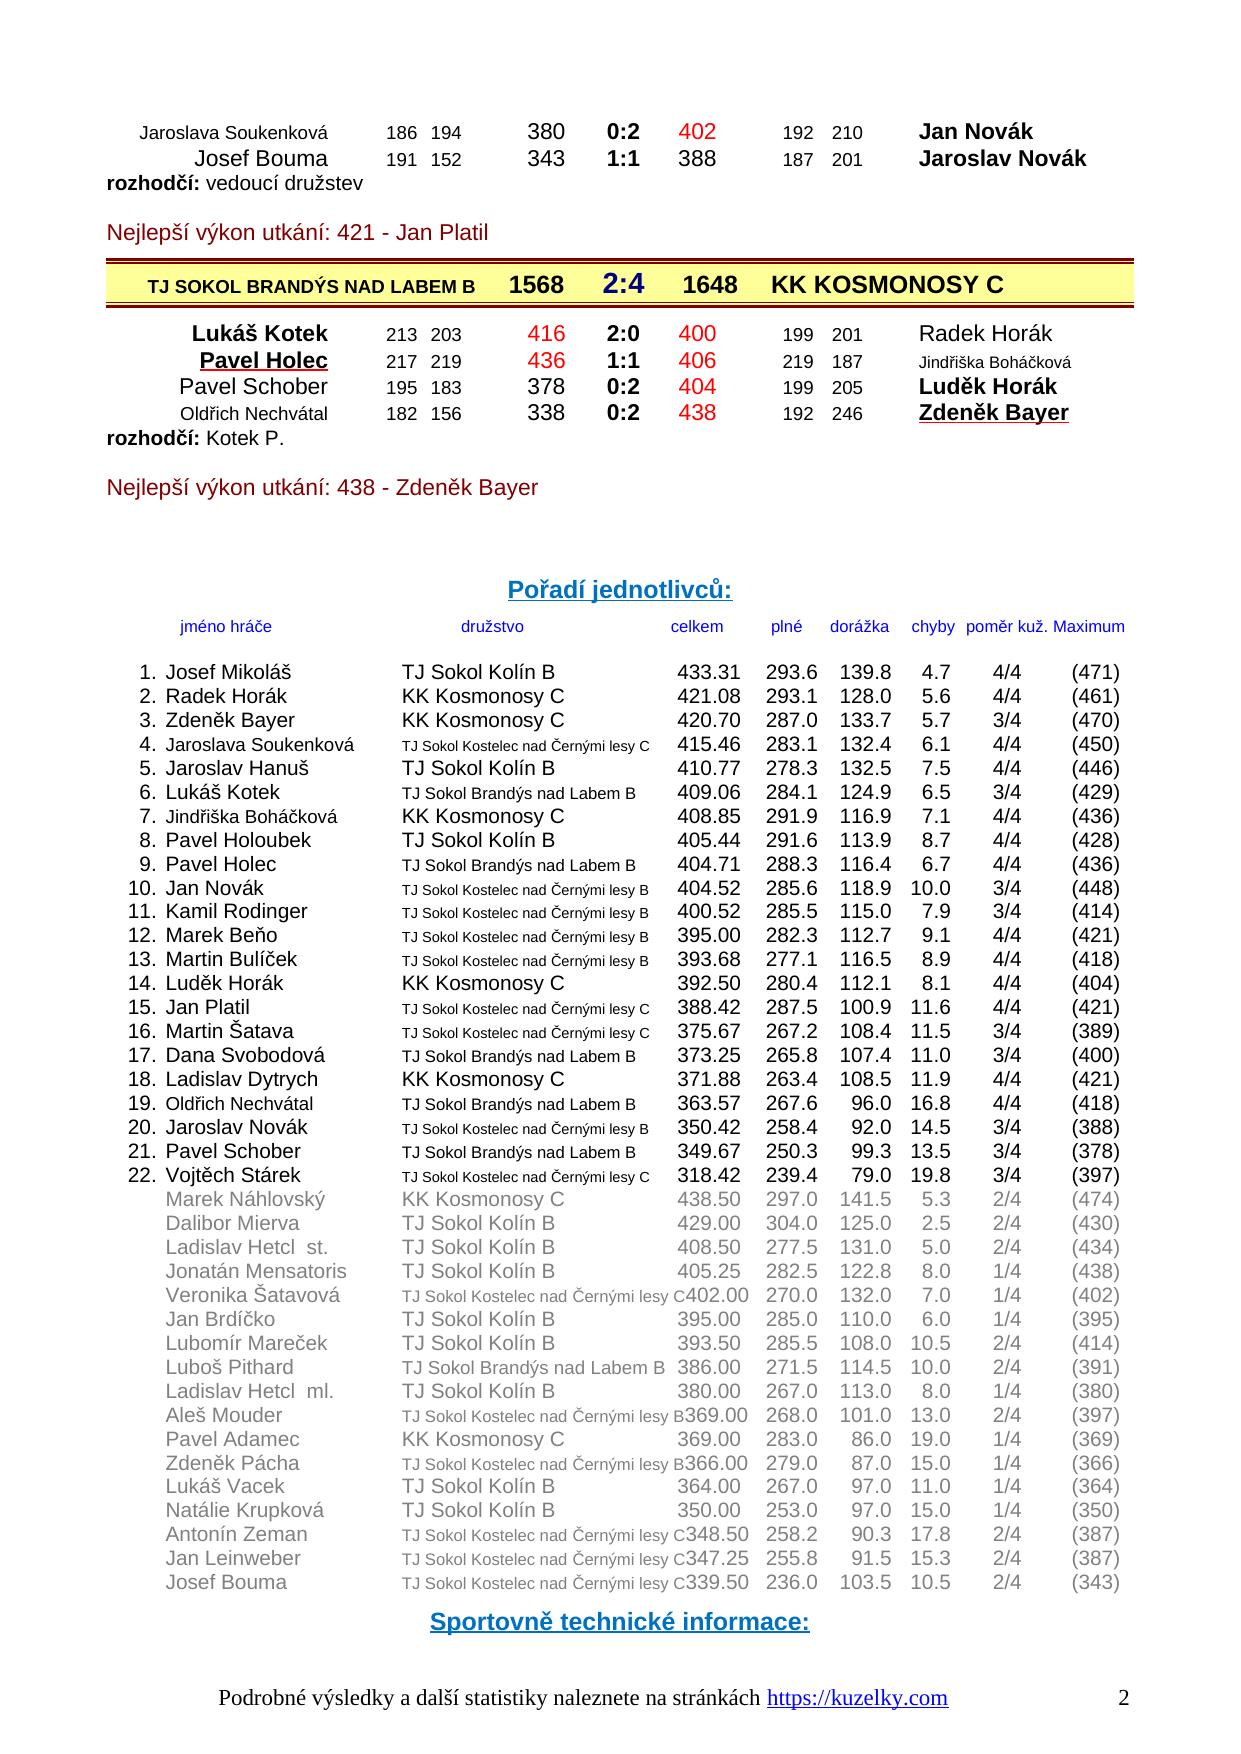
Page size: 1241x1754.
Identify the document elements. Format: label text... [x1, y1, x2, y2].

text 2. Radek Horák KK Kosmonosy C 421.08 293.1 128.0 5.6 4/4 (461) [106, 684, 1134, 708]
text 22. Vojtěch Stárek TJ Sokol Kostelec nad Černými lesy C 318.42 239.4 79.0 19.8 3/4 (397) [106, 1163, 1134, 1187]
text Aleš Mouder TJ Sokol Kostelec nad Černými lesy B 369.00 268.0 101.0 13.0 2/4 (397) [106, 1402, 1134, 1426]
text Ladislav Hetcl ml. TJ Sokol Kolín B 380.00 267.0 113.0 8.0 1/4 (380) [106, 1378, 1134, 1402]
text Josef Bouma 191 152 343 1:1 388 187 201 Jaroslav Novák [106, 144, 1134, 171]
text 13. Martin Bulíček TJ Sokol Kostelec nad Černými lesy B 393.68 277.1 116.5 8.9 4/4 (418) [106, 947, 1134, 971]
text Nejlepší výkon utkání: 421 - Jan Platil [106, 219, 1134, 245]
text 11. Kamil Rodinger TJ Sokol Kostelec nad Černými lesy B 400.52 285.5 115.0 7.9 3/4 (414) [106, 899, 1134, 923]
text Josef Bouma TJ Sokol Kostelec nad Černými lesy C 339.50 236.0 103.5 10.5 2/4 (343) [106, 1570, 1134, 1594]
text 14. Luděk Horák KK Kosmonosy C 392.50 280.4 112.1 8.1 4/4 (404) [106, 971, 1134, 995]
text Sportovně technické informace: [94, 1607, 1145, 1635]
text Dalibor Mierva TJ Sokol Kolín B 429.00 304.0 125.0 2.5 2/4 (430) [106, 1211, 1134, 1235]
text rozhodčí: vedoucí družstev [106, 171, 1134, 195]
text Jaroslava Soukenková 186 194 380 0:2 402 192 210 Jan Novák [106, 118, 1134, 144]
text 6. Lukáš Kotek TJ Sokol Brandýs nad Labem B 409.06 284.1 124.9 6.5 3/4 (429) [106, 779, 1134, 803]
text 15. Jan Platil TJ Sokol Kostelec nad Černými lesy C 388.42 287.5 100.9 11.6 4/4 (421) [106, 995, 1134, 1019]
text Luboš Pithard TJ Sokol Brandýs nad Labem B 386.00 271.5 114.5 10.0 2/4 (391) [106, 1354, 1134, 1378]
text jméno hráče družstvo celkem plné dorážka chyby poměr kuž. Maximum [106, 617, 1134, 636]
text 21. Pavel Schober TJ Sokol Brandýs nad Labem B 349.67 250.3 99.3 13.5 3/4 (378) [106, 1139, 1134, 1163]
text 12. Marek Beňo TJ Sokol Kostelec nad Černými lesy B 395.00 282.3 112.7 9.1 4/4 (421) [106, 923, 1134, 947]
text Jonatán Mensatoris TJ Sokol Kolín B 405.25 282.5 122.8 8.0 1/4 (438) [106, 1259, 1134, 1283]
text 9. Pavel Holec TJ Sokol Brandýs nad Labem B 404.71 288.3 116.4 6.7 4/4 (436) [106, 851, 1134, 875]
text 20. Jaroslav Novák TJ Sokol Kostelec nad Černými lesy B 350.42 258.4 92.0 14.5 3/4 (388) [106, 1115, 1134, 1139]
text Pavel Adamec KK Kosmonosy C 369.00 283.0 86.0 19.0 1/4 (369) [106, 1426, 1134, 1450]
text rozhodčí: Kotek P. [106, 426, 1134, 450]
text 8. Pavel Holoubek TJ Sokol Kolín B 405.44 291.6 113.9 8.7 4/4 (428) [106, 827, 1134, 851]
text TJ Sokol Brandýs nad Labem B 1568 2:4 1648 KK Kosmonosy C [106, 264, 1134, 302]
text Veronika Šatavová TJ Sokol Kostelec nad Černými lesy C 402.00 270.0 132.0 7.0 1/4 (402) [106, 1283, 1134, 1307]
text Antonín Zeman TJ Sokol Kostelec nad Černými lesy C 348.50 258.2 90.3 17.8 2/4 (387) [106, 1522, 1134, 1546]
text 18. Ladislav Dytrych KK Kosmonosy C 371.88 263.4 108.5 11.9 4/4 (421) [106, 1067, 1134, 1091]
text Zdeněk Pácha TJ Sokol Kostelec nad Černými lesy B 366.00 279.0 87.0 15.0 1/4 (366) [106, 1450, 1134, 1474]
text Nejlepší výkon utkání: 438 - Zdeněk Bayer [106, 474, 1134, 500]
text Lukáš Kotek 213 203 416 2:0 400 199 201 Radek Horák [106, 320, 1134, 347]
text 19. Oldřich Nechvátal TJ Sokol Brandýs nad Labem B 363.57 267.6 96.0 16.8 4/4 (418) [106, 1091, 1134, 1115]
text Pavel Holec 217 219 436 1:1 406 219 187 Jindřiška Boháčková [106, 347, 1134, 373]
text Jan Leinweber TJ Sokol Kostelec nad Černými lesy C 347.25 255.8 91.5 15.3 2/4 (387) [106, 1546, 1134, 1570]
text 1. Josef Mikoláš TJ Sokol Kolín B 433.31 293.6 139.8 4.7 4/4 (471) [106, 660, 1134, 684]
text 10. Jan Novák TJ Sokol Kostelec nad Černými lesy B 404.52 285.6 118.9 10.0 3/4 (448) [106, 875, 1134, 899]
text Ladislav Hetcl st. TJ Sokol Kolín B 408.50 277.5 131.0 5.0 2/4 (434) [106, 1235, 1134, 1259]
text Lukáš Vacek TJ Sokol Kolín B 364.00 267.0 97.0 11.0 1/4 (364) [106, 1474, 1134, 1498]
text Marek Náhlovský KK Kosmonosy C 438.50 297.0 141.5 5.3 2/4 (474) [106, 1187, 1134, 1211]
text 4. Jaroslava Soukenková TJ Sokol Kostelec nad Černými lesy C 415.46 283.1 132.4 6.1 4/4 (450) [106, 732, 1134, 756]
text Lubomír Mareček TJ Sokol Kolín B 393.50 285.5 108.0 10.5 2/4 (414) [106, 1331, 1134, 1354]
text Pořadí jednotlivců: [94, 575, 1145, 604]
text 3. Zdeněk Bayer KK Kosmonosy C 420.70 287.0 133.7 5.7 3/4 (470) [106, 708, 1134, 732]
text Oldřich Nechvátal 182 156 338 0:2 438 192 246 Zdeněk Bayer [106, 399, 1134, 426]
text Jan Brdíčko TJ Sokol Kolín B 395.00 285.0 110.0 6.0 1/4 (395) [106, 1307, 1134, 1331]
text 16. Martin Šatava TJ Sokol Kostelec nad Černými lesy C 375.67 267.2 108.4 11.5 3/4 (389) [106, 1019, 1134, 1043]
text Natálie Krupková TJ Sokol Kolín B 350.00 253.0 97.0 15.0 1/4 (350) [106, 1498, 1134, 1522]
text Pavel Schober 195 183 378 0:2 404 199 205 Luděk Horák [106, 373, 1134, 399]
text 5. Jaroslav Hanuš TJ Sokol Kolín B 410.77 278.3 132.5 7.5 4/4 (446) [106, 756, 1134, 779]
text 7. Jindřiška Boháčková KK Kosmonosy C 408.85 291.9 116.9 7.1 4/4 (436) [106, 803, 1134, 827]
text 17. Dana Svobodová TJ Sokol Brandýs nad Labem B 373.25 265.8 107.4 11.0 3/4 (400) [106, 1043, 1134, 1067]
